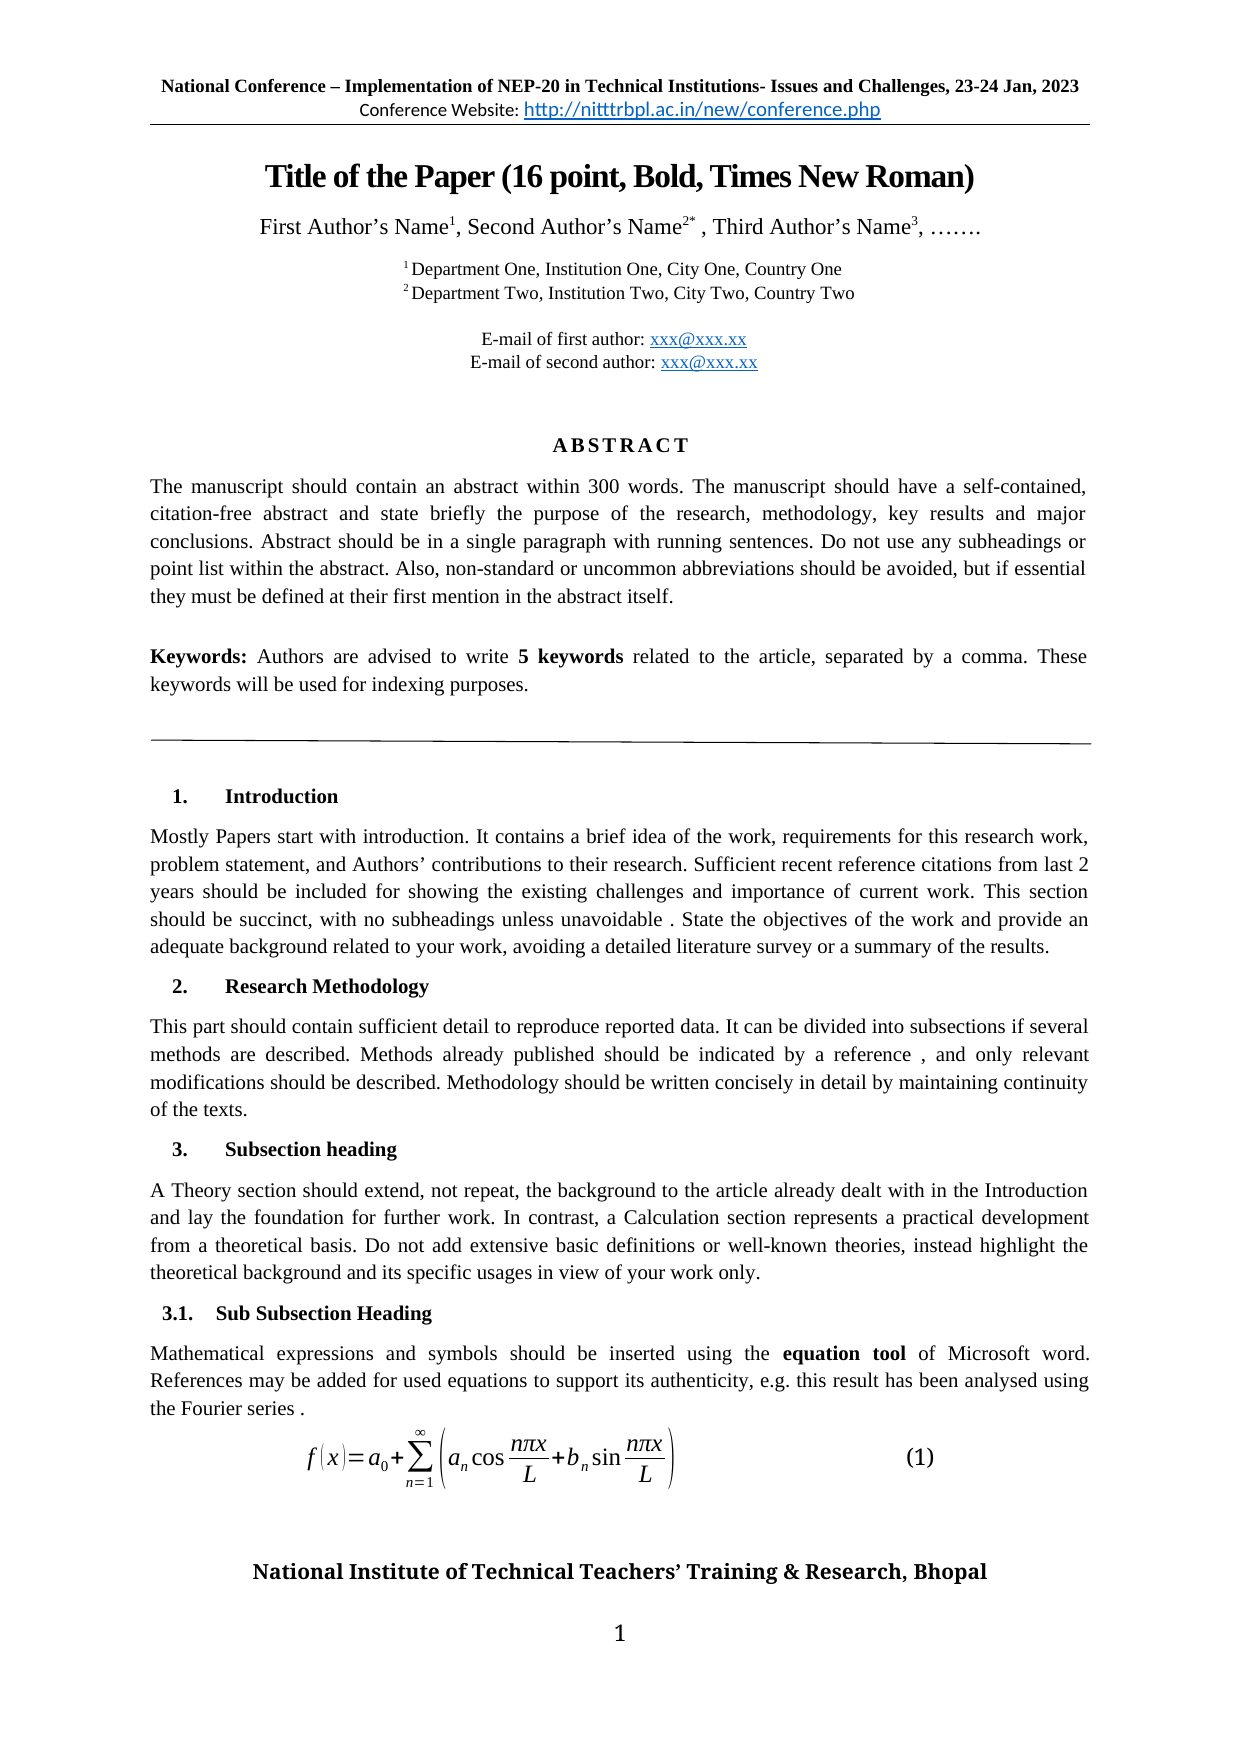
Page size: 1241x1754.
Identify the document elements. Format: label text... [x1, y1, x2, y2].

text The manuscript should contain an abstract within 300 words. The manuscript should have a self-contained, citation-free abstract and state briefly the purpose of the research, methodology, key results and major conclusions. Abstract should be in a single paragraph with running sentences. Do not use any subheadings or point list within the abstract. Also, non-standard or uncommon abbreviations should be avoided, but if essential they must be defined at their first mention in the abstract itself. [150, 473, 1087, 608]
text ABSTRACT [150, 433, 1090, 457]
text Mathematical expressions and symbols should be inserted using the equation tool of Microsoft word. References may be added for used equations to support its authenticity, e.g. this result has been analysed using the Fourier series . [150, 1341, 1090, 1420]
text 1 Department One, Institution One, City One, Country One [403, 258, 853, 280]
subtitle Research Methodology [187, 974, 1090, 998]
subtitle Sub Subsection Heading [193, 1300, 1090, 1324]
text A Theory section should extend, not repeat, the background to the article already dealt with in the Introduction and lay the foundation for further work. In contrast, a Calculation section represents a practical development from a theoretical basis. Do not add extensive basic definitions or well-known theories, instead highlight the theoretical background and its specific usages in view of your work only. [150, 1177, 1090, 1284]
text This part should contain sufficient detail to reproduce reported data. It can be divided into subsections if several methods are described. Methods already published should be indicated by a reference , and only relevant modifications should be described. Methodology should be written concisely in detail by maintaining continuity of the texts. [150, 1014, 1090, 1121]
text E-mail of second author: xxx@xxx.xx [403, 351, 824, 373]
text E-mail of first author: xxx@xxx.xx [403, 328, 824, 349]
text (1) [150, 1423, 1090, 1491]
text First Author’s Name1, Second Author’s Name2* , Third Author’s Name3, ……. [150, 213, 1090, 239]
subtitle Introduction [187, 784, 1090, 808]
text Keywords: Authors are advised to write 5 keywords related to the article, separated by a comma. These keywords will be used for indexing purposes. [150, 644, 1087, 696]
text 2 Department Two, Institution Two, City Two, Country Two [403, 282, 862, 303]
text Mostly Papers start with introduction. It contains a brief idea of the work, requirements for this research work, problem statement, and Authors’ contributions to their research. Sufficient recent reference citations from last 2 years should be included for showing the existing challenges and importance of current work. This section should be succinct, with no subheadings unless unavoidable . State the objectives of the work and provide an adequate background related to your work, avoiding a detailed literature survey or a summary of the results. [150, 824, 1090, 958]
subtitle Subsection heading [187, 1137, 1090, 1161]
title Title of the Paper (16 point, Bold, Times New Roman) [150, 156, 1090, 195]
